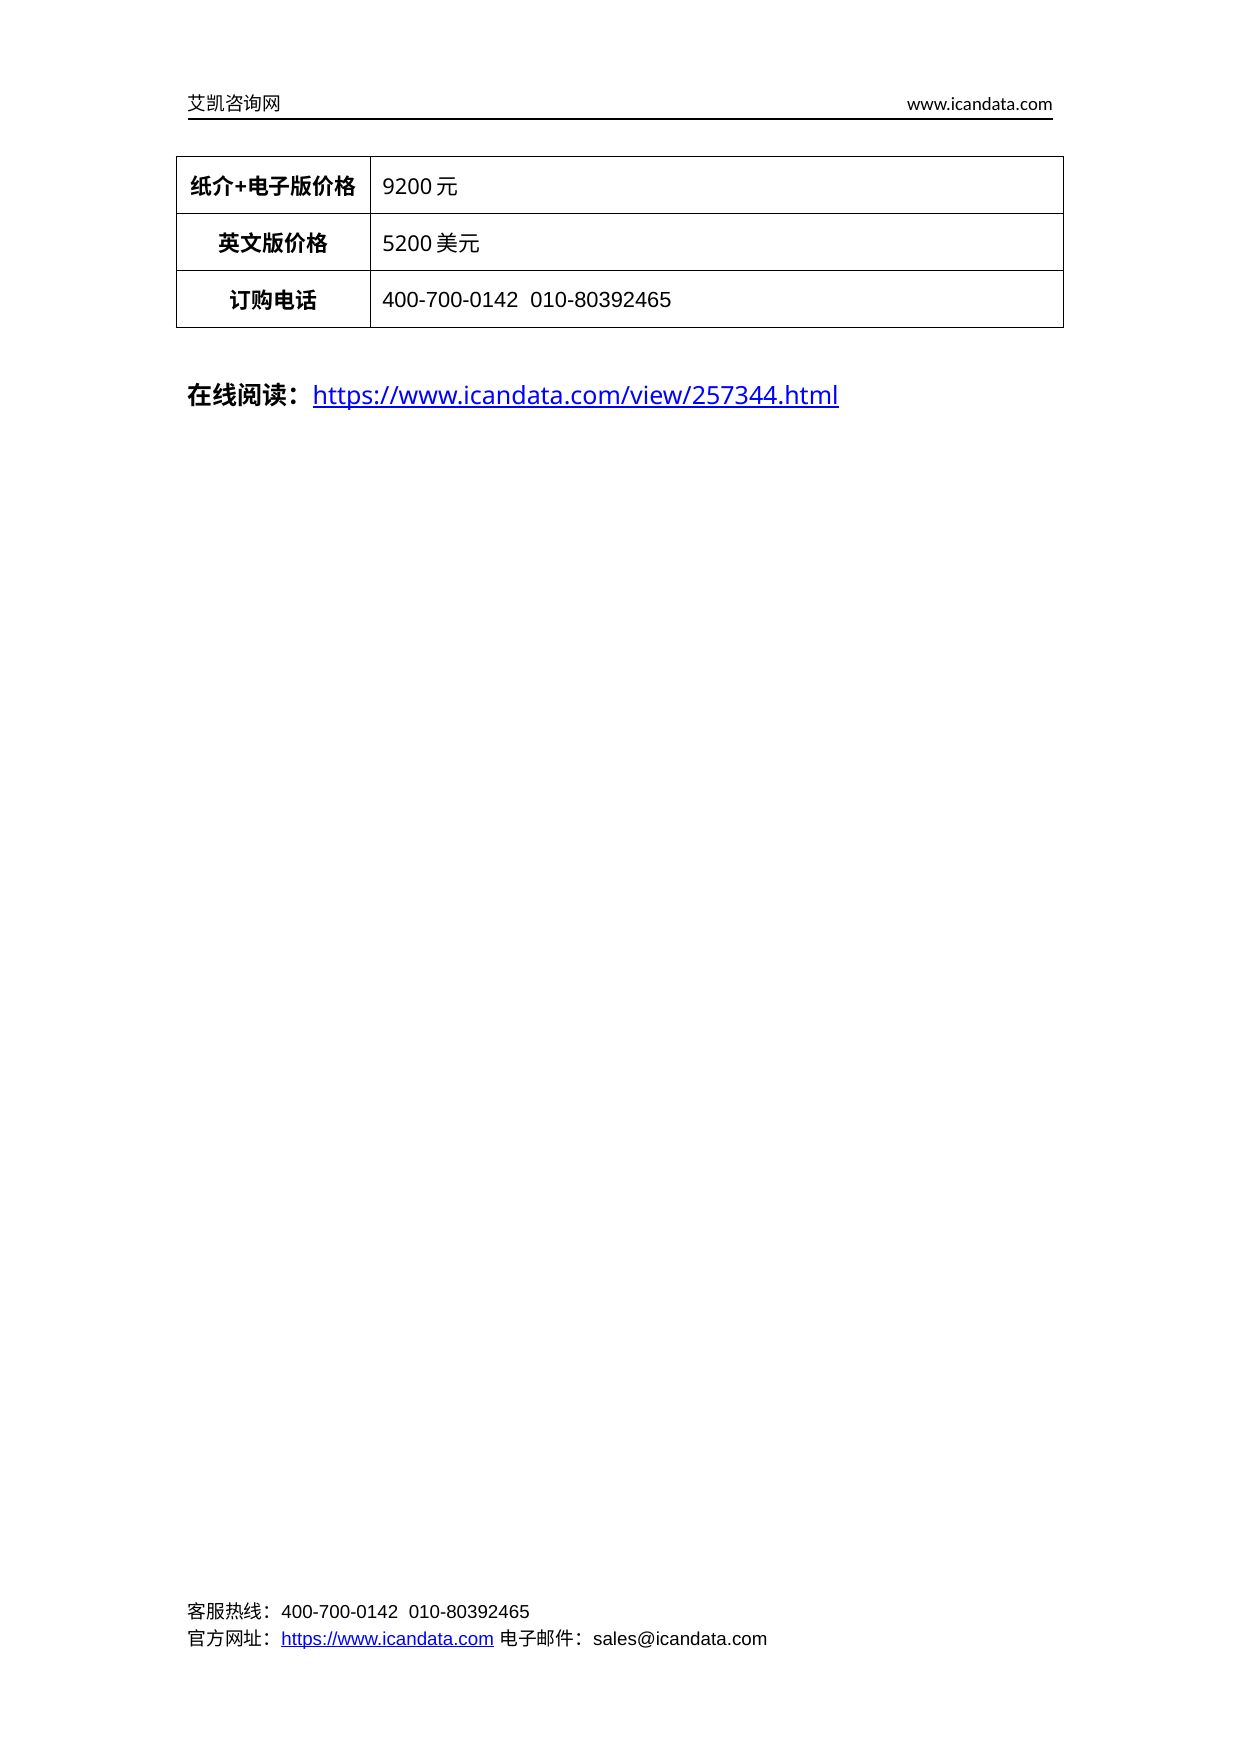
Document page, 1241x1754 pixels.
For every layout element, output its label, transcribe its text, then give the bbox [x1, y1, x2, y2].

table_cell 5200美元 [371, 214, 1063, 270]
table_cell 9200元 [371, 157, 1063, 213]
table_cell 400-700-0142 010-80392465 [371, 271, 1063, 327]
table_cell 英文版价格 [177, 214, 370, 270]
table_cell 订购电话 [177, 271, 370, 327]
table_cell 纸介+电子版价格 [177, 157, 370, 213]
text 在线阅读：https://www.icandata.com/view/257344.html [187, 361, 1053, 426]
